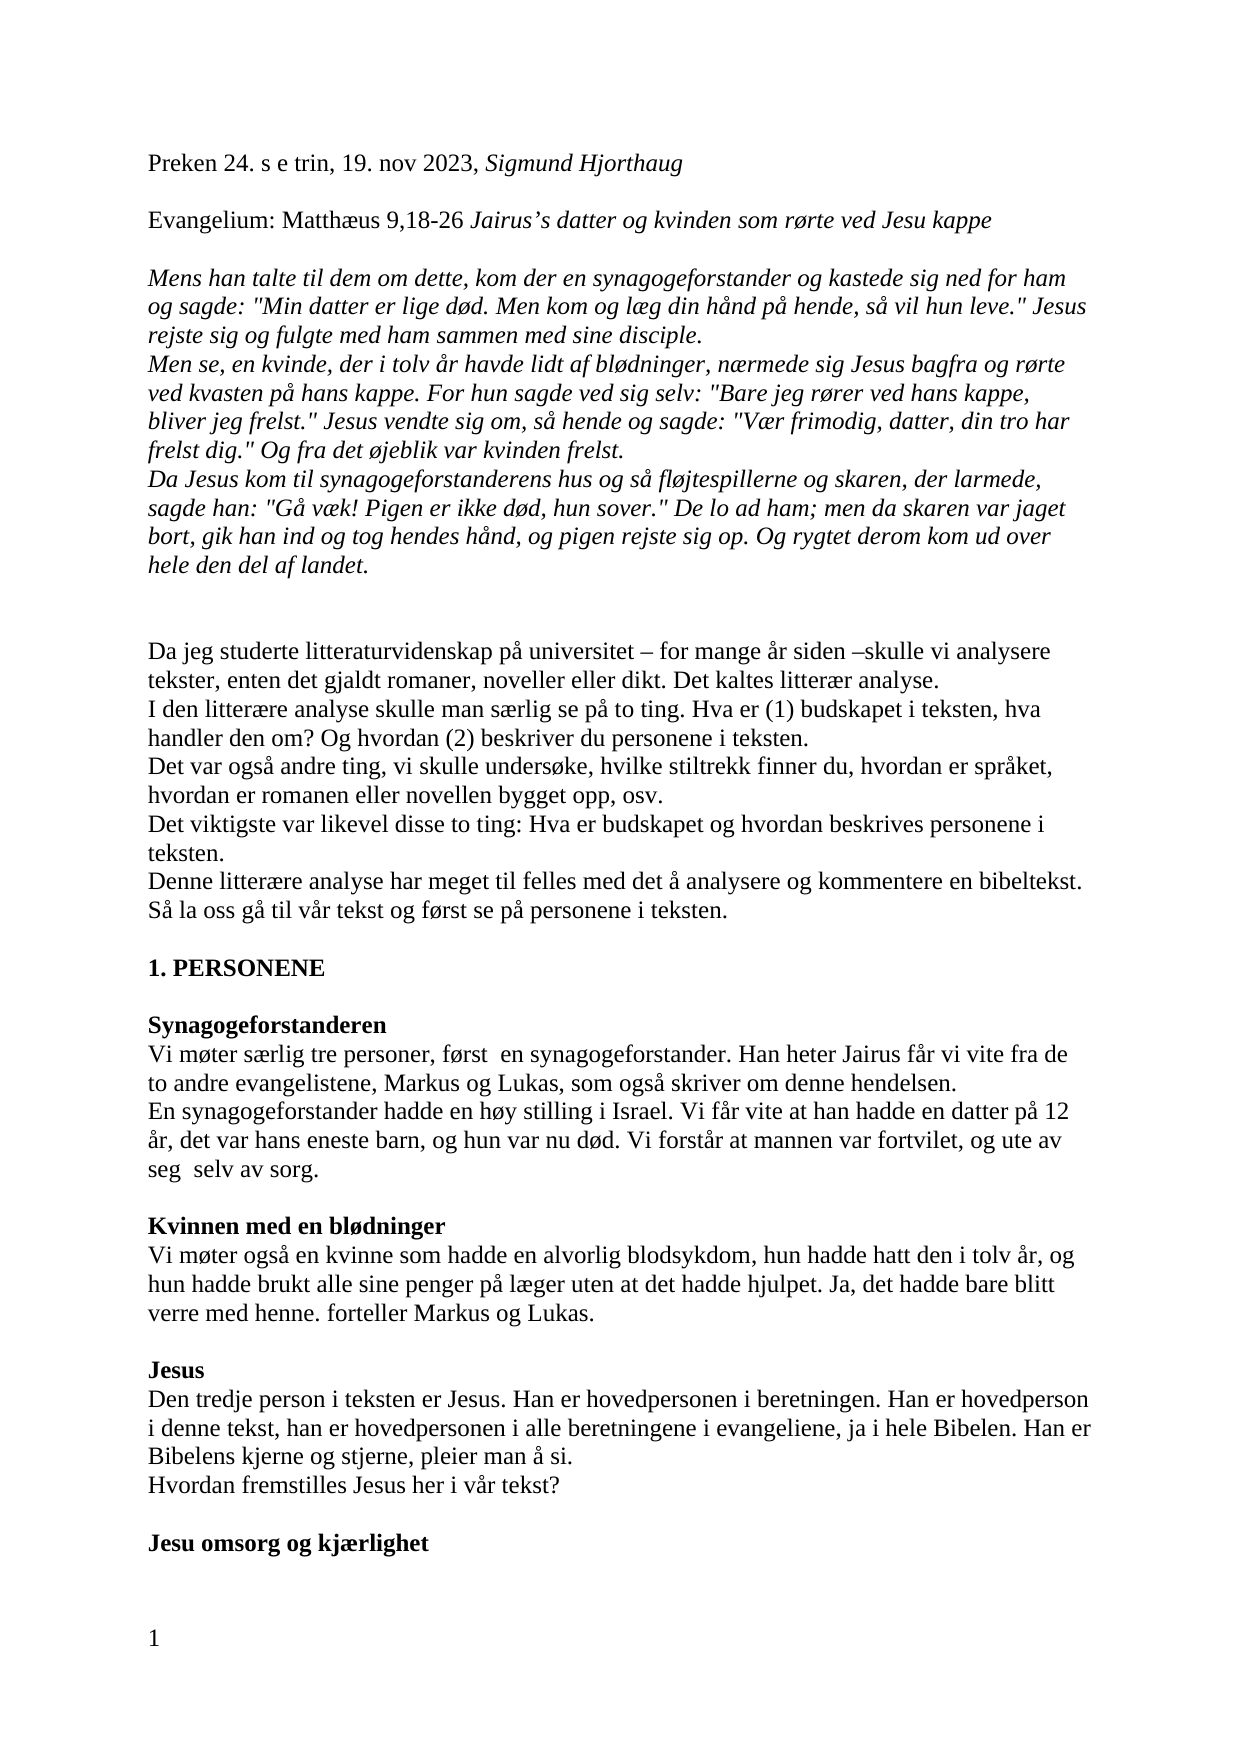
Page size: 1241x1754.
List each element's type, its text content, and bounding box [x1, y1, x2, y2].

text En synagogeforstander hadde en høy stilling i Israel. Vi får vite at han hadde en datter på 12 år, det var hans eneste barn, og hun var nu død. Vi forstår at mannen var fortvilet, og ute av seg selv av sorg. [148, 1096, 1093, 1183]
text Da jeg studerte litteraturvidenskap på universitet – for mange år siden –skulle vi analysere tekster, enten det gjaldt romaner, noveller eller dikt. Det kaltes litterær analyse. [148, 636, 1093, 694]
text Så la oss gå til vår tekst og først se på personene i teksten. [148, 895, 1093, 924]
text I den litterære analyse skulle man særlig se på to ting. Hva er (1) budskapet i teksten, hva handler den om? Og hvordan (2) beskriver du personene i teksten. [148, 694, 1093, 751]
text 1. PERSONENE [148, 953, 1093, 981]
text Det var også andre ting, vi skulle undersøke, hvilke stiltrekk finner du, hvordan er språket, hvordan er romanen eller novellen bygget opp, osv. [148, 751, 1093, 809]
text Vi møter også en kvinne som hadde en alvorlig blodsykdom, hun hadde hatt den i tolv år, og hun hadde brukt alle sine penger på læger uten at det hadde hjulpet. Ja, det hadde bare blitt verre med henne. forteller Markus og Lukas. [148, 1240, 1093, 1326]
text Men se, en kvinde, der i tolv år havde lidt af blødninger, nærmede sig Jesus bagfra og rørte ved kvasten på hans kappe. For hun sagde ved sig selv: "Bare jeg rører ved hans kappe, bliver jeg frelst." Jesus vendte sig om, så hende og sagde: "Vær frimodig, datter, din tro har frelst dig." Og fra det øjeblik var kvinden frelst. [148, 349, 1093, 464]
text Denne litterære analyse har meget til felles med det å analysere og kommentere en bibeltekst. [148, 866, 1093, 895]
text Kvinnen med en blødninger [148, 1211, 1093, 1240]
text Mens han talte til dem om dette, kom der en synagogeforstander og kastede sig ned for ham og sagde: "Min datter er lige død. Men kom og læg din hånd på hende, så vil hun leve." Jesus rejste sig og fulgte med ham sammen med sine disciple. [148, 263, 1093, 349]
text Hvordan fremstilles Jesus her i vår tekst? [148, 1470, 1093, 1499]
text Vi møter særlig tre personer, først en synagogeforstander. Han heter Jairus får vi vite fra de to andre evangelistene, Markus og Lukas, som også skriver om denne hendelsen. [148, 1039, 1093, 1096]
text Den tredje person i teksten er Jesus. Han er hovedpersonen i beretningen. Han er hovedperson i denne tekst, han er hovedpersonen i alle beretningene i evangeliene, ja i hele Bibelen. Han er Bibelens kjerne og stjerne, pleier man å si. [148, 1384, 1093, 1470]
text Jesus [148, 1355, 1093, 1384]
text Jesu omsorg og kjærlighet [148, 1528, 1093, 1556]
text Det viktigste var likevel disse to ting: Hva er budskapet og hvordan beskrives personene i teksten. [148, 809, 1093, 866]
text Evangelium: Matthæus 9,18-26 Jairus’s datter og kvinden som rørte ved Jesu kappe [148, 205, 1093, 234]
text Synagogeforstanderen [148, 1010, 1093, 1039]
text Da Jesus kom til synagogeforstanderens hus og så fløjtespillerne og skaren, der larmede, sagde han: "Gå væk! Pigen er ikke død, hun sover." De lo ad ham; men da skaren var jaget bort, gik han ind og tog hendes hånd, og pigen rejste sig op. Og rygtet derom kom ud over hele den del af landet. [148, 464, 1093, 579]
text Preken 24. s e trin, 19. nov 2023, Sigmund Hjorthaug [148, 148, 1093, 176]
